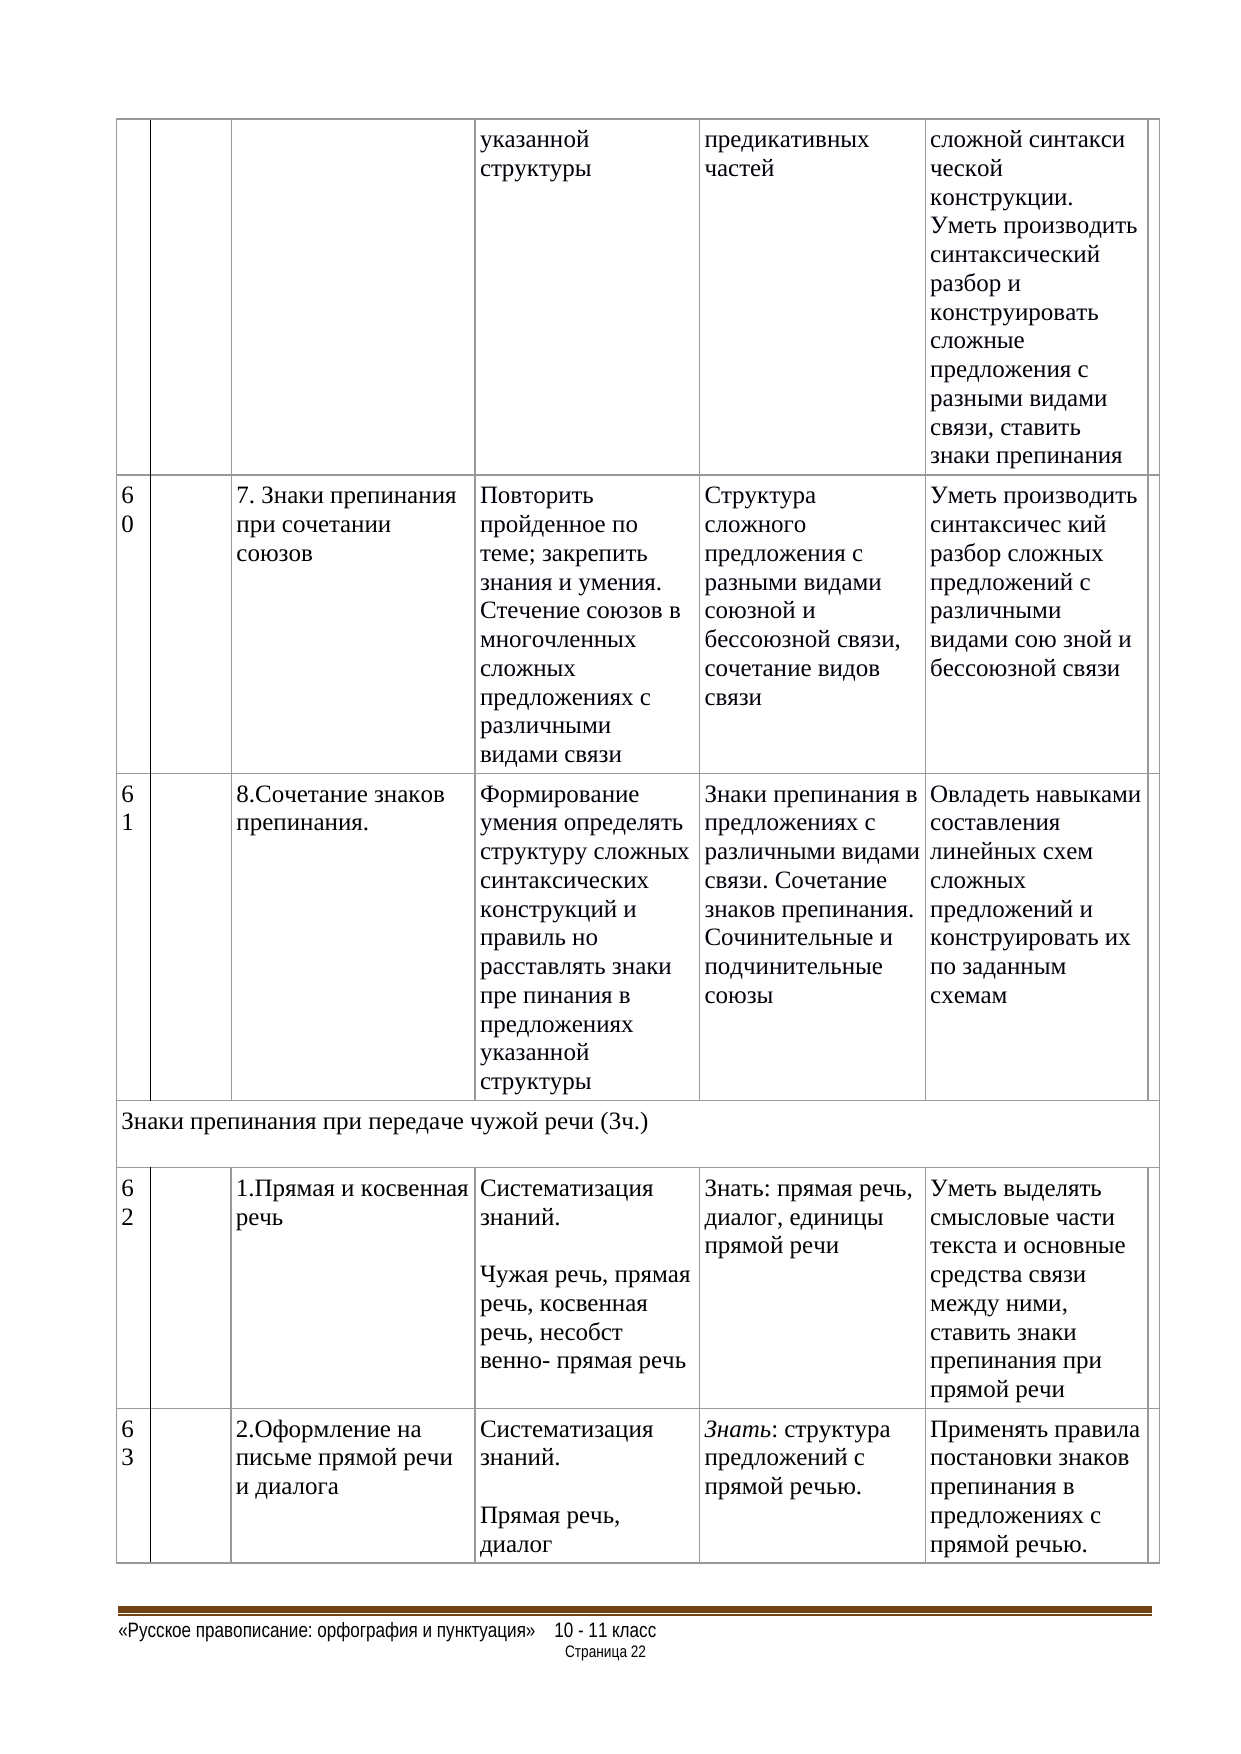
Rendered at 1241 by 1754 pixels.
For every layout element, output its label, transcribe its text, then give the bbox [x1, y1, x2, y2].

table_cell Овладеть навыками составления линейных схем сложных предложений и конструировать их по заданным схемам [926, 774, 1147, 1100]
table_cell 7. Знаки препинания при сочетании союзов [232, 476, 474, 772]
table_cell [151, 774, 231, 1100]
table_cell 2.Оформление на письме прямой речи и диалога [232, 1409, 474, 1562]
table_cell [232, 120, 474, 474]
table_cell Знаки препинания в предложениях с различными видами связи. Сочетание знаков препинания. Сочинительные и подчинительные союзы [700, 774, 925, 1100]
table_cell Знать: структура предложений с прямой речью. [700, 1409, 925, 1562]
table_cell Знаки препинания при передаче чужой речи (3ч.) [117, 1101, 1159, 1167]
table_cell 58 59 [117, 120, 150, 474]
table_cell 61 [117, 774, 150, 1100]
table_cell 1.Прямая и косвенная речь [232, 1168, 474, 1407]
table_cell 63 [117, 1409, 150, 1562]
table_cell Уметь выделять смысловые части текста и основные средства связи между ними, ставить знаки препинания при прямой речи [926, 1168, 1147, 1407]
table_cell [476, 120, 699, 474]
table_cell Уметь производить синтаксичес кий разбор сложных предложений с различными видами сою зной и бессоюзной связи [926, 476, 1147, 772]
table_cell [151, 1409, 230, 1562]
table_cell Систематизация знаний. Чужая речь, прямая речь, косвенная речь, несобст венно- прямая речь [476, 1168, 699, 1407]
table_cell 60 [117, 476, 150, 772]
table_cell [1149, 120, 1159, 474]
table_cell Повторить пройденное по теме; закрепить знания и умения. Стечение союзов в многочленных сложных предложениях с различными видами связи [476, 476, 699, 772]
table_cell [926, 120, 1147, 474]
table_cell [151, 476, 231, 772]
table_cell [151, 120, 231, 474]
table_cell 62 [117, 1168, 150, 1407]
table_cell Знать: прямая речь, диалог, единицы прямой речи [700, 1168, 925, 1407]
table_cell [151, 1168, 230, 1407]
table_cell [1149, 476, 1159, 772]
table_cell Систематизация знаний. Прямая речь, диалог [476, 1409, 699, 1562]
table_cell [700, 120, 925, 474]
table_cell [1149, 1409, 1159, 1562]
table_cell [1149, 774, 1159, 1100]
table_cell 8.Сочетание знаков препинания. [232, 774, 474, 1100]
table_cell Структура сложного предложения с разными видами союзной и бессоюзной связи, сочетание видов связи [700, 476, 925, 772]
table_cell [1149, 1168, 1159, 1407]
table_cell Применять правила постановки знаков препинания в предложениях с прямой речью. [926, 1409, 1147, 1562]
